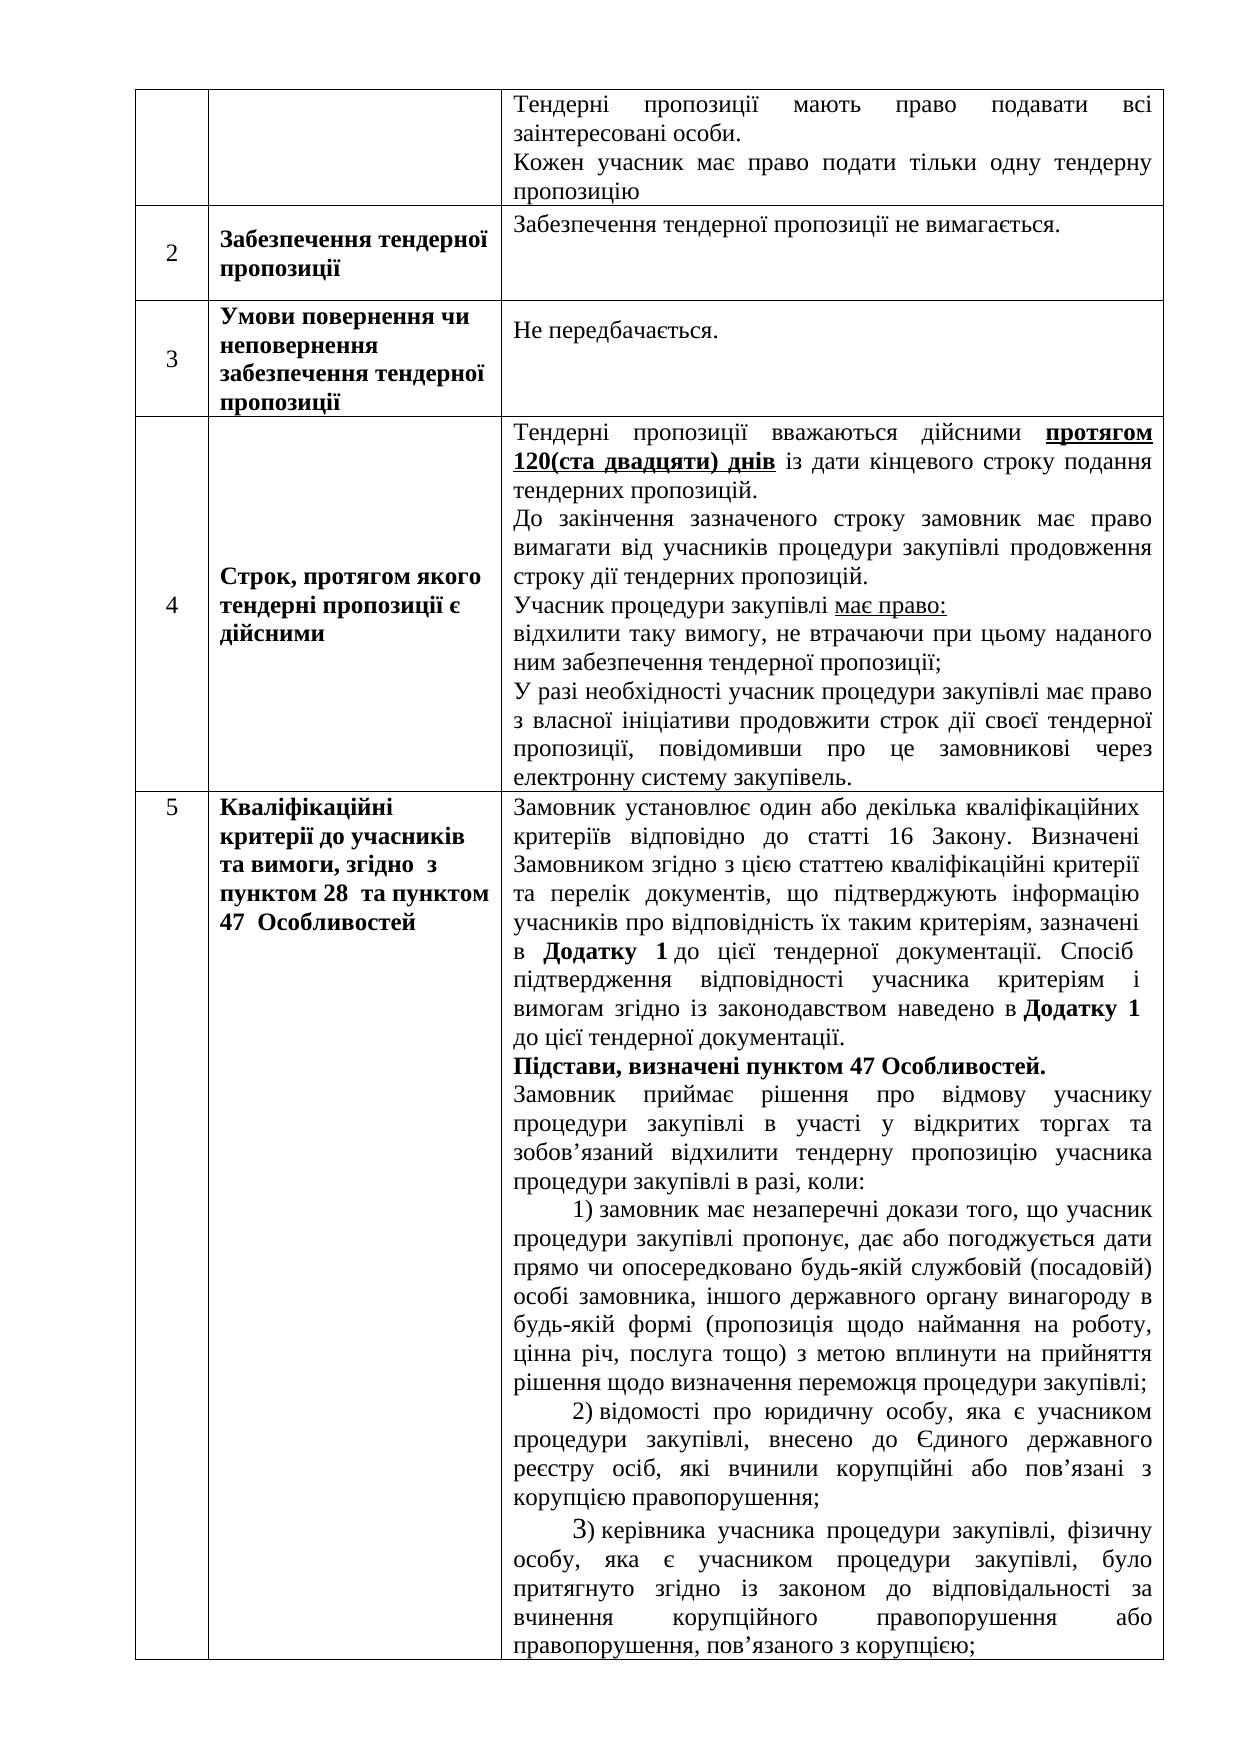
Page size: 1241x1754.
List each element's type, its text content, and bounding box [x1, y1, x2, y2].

table_cell Тендерні пропозиції вважаються дійсними протягом 120(ста двадцяти) днів із дати кінцевого строку подання тендерних пропозицій. До закінчення зазначеного строку замовник має право вимагати від учасників процедури закупівлі продовження строку дії тендерних пропозицій. Учасник процедури закупівлі має право: відхилити таку вимогу, не втрачаючи при цьому наданого ним забезпечення тендерної пропозиції; У разі необхідності учасник процедури закупівлі має право з власної ініціативи продовжити строк дії своєї тендерної пропозиції, повідомивши про це замовникові через електронну систему закупівель. [502, 417, 1163, 791]
table_cell 2 [136, 206, 208, 300]
table_cell 3 [136, 301, 208, 416]
table_cell Умови повернення чи неповернення забезпечення тендерної пропозиції [209, 301, 501, 416]
table_cell Забезпечення тендерної пропозиції не вимагається. [502, 206, 1163, 300]
table_cell 5 [136, 792, 208, 1659]
table_cell Забезпечення тендерної пропозиції [209, 206, 501, 300]
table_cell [209, 90, 501, 204]
table_cell Строк, протягом якого тендерні пропозиції є дійсними [209, 417, 501, 791]
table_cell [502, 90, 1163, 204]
table_cell 1 [136, 90, 208, 204]
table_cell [209, 792, 501, 1659]
table_cell Не передбачається. [502, 301, 1163, 416]
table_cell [502, 792, 1163, 1659]
table_cell 4 [136, 417, 208, 791]
